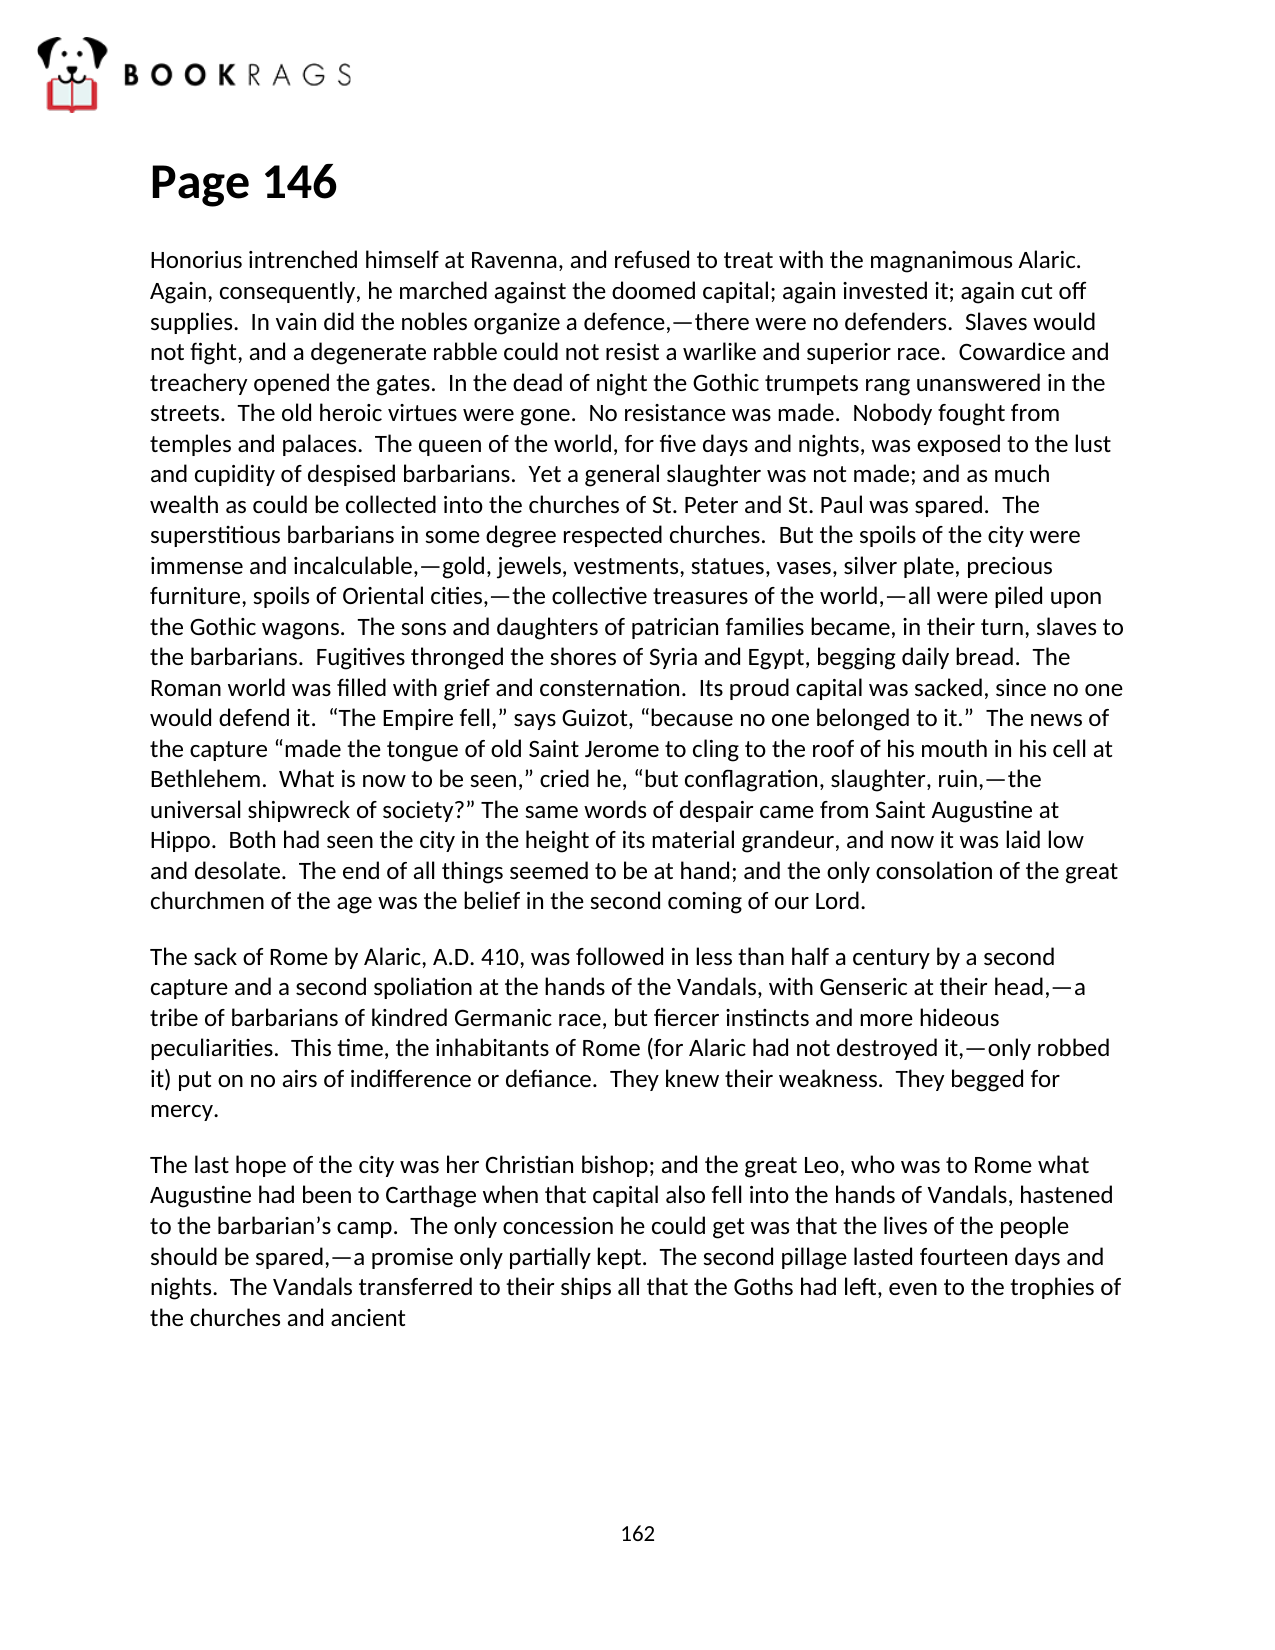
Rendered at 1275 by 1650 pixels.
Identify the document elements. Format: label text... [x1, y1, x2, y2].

text The last hope of the city was her Christian bishop; and the great Leo, who was to Rome what Augustine had been to Carthage when that capital also fell into the hands of Vandals, hastened to the barbarian’s camp. The only concession he could get was that the lives of the people should be spared,—­a promise only partially kept. The second pillage lasted fourteen days and nights. The Vandals transferred to their ships all that the Goths had left, even to the trophies of the churches and ancient [150, 1149, 1125, 1332]
text Honorius intrenched himself at Ravenna, and refused to treat with the magnanimous Alaric. Again, consequently, he marched against the doomed capital; again invested it; again cut off supplies. In vain did the nobles organize a defence,—­there were no defenders. Slaves would not fight, and a degenerate rabble could not resist a warlike and superior race. Cowardice and treachery opened the gates. In the dead of night the Gothic trumpets rang unanswered in the streets. The old heroic virtues were gone. No resistance was made. Nobody fought from temples and palaces. The queen of the world, for five days and nights, was exposed to the lust and cupidity of despised barbarians. Yet a general slaughter was not made; and as much wealth as could be collected into the churches of St. Peter and St. Paul was spared. The superstitious barbarians in some degree respected churches. But the spoils of the city were immense and incalculable,—­gold, jewels, vestments, statues, vases, silver plate, precious furniture, spoils of Oriental cities,—­the collective treasures of the world,—­all were piled upon the Gothic wagons. The sons and daughters of patrician families became, in their turn, slaves to the barbarians. Fugitives thronged the shores of Syria and Egypt, begging daily bread. The Roman world was filled with grief and consternation. Its proud capital was sacked, since no one would defend it. “The Empire fell,” says Guizot, “because no one belonged to it.” The news of the capture “made the tongue of old Saint Jerome to cling to the roof of his mouth in his cell at Bethlehem. What is now to be seen,” cried he, “but conflagration, slaughter, ruin,—­the universal shipwreck of society?” The same words of despair came from Saint Augustine at Hippo. Both had seen the city in the height of its material grandeur, and now it was laid low and desolate. The end of all things seemed to be at hand; and the only consolation of the great churchmen of the age was the belief in the second coming of our Lord. [150, 244, 1125, 916]
text The sack of Rome by Alaric, A.D. 410, was followed in less than half a century by a second capture and a second spoliation at the hands of the Vandals, with Genseric at their head,—­a tribe of barbarians of kindred Germanic race, but fiercer instincts and more hideous peculiarities. This time, the inhabitants of Rome (for Alaric had not destroyed it,—­only robbed it) put on no airs of indifference or defiance. They knew their weakness. They begged for mercy. [150, 941, 1125, 1124]
picture [37, 37, 351, 113]
text Page 146 [150, 150, 1125, 211]
